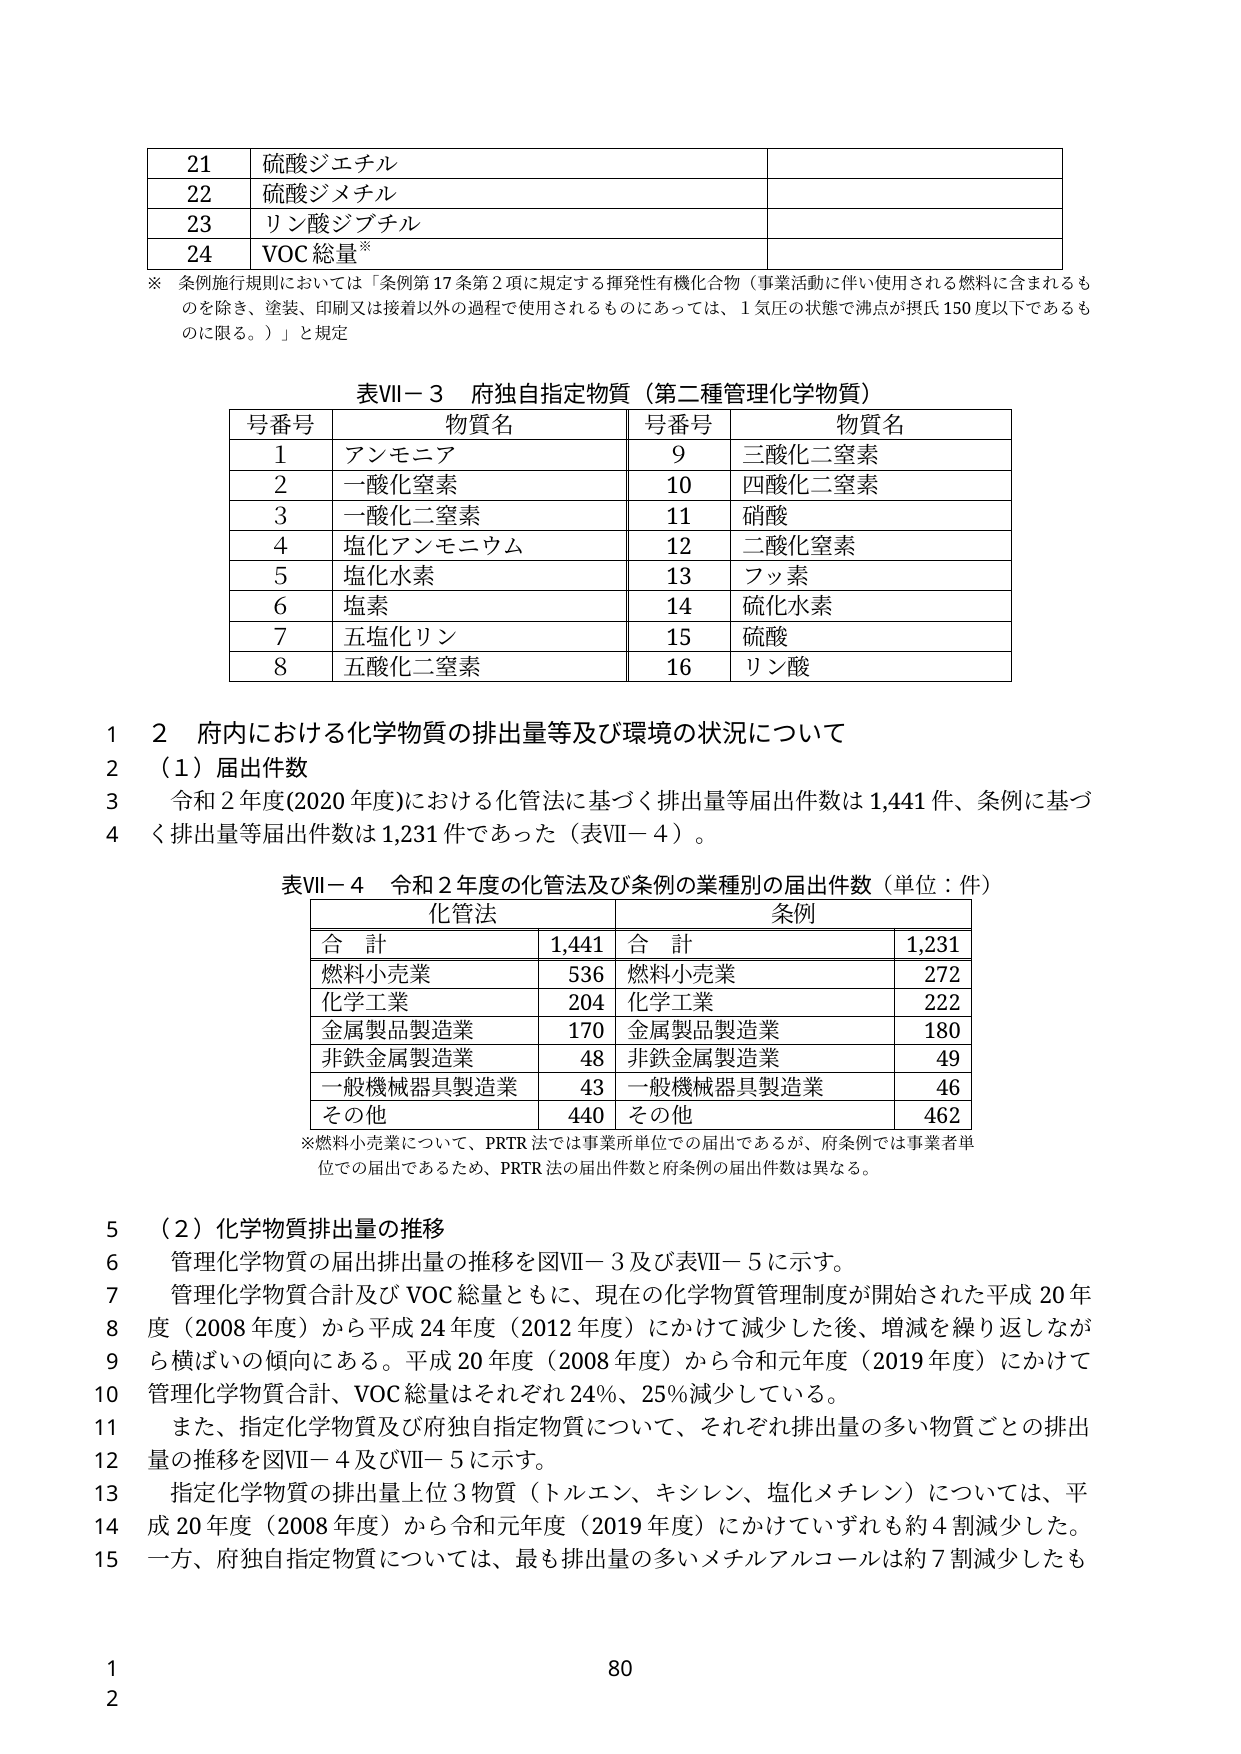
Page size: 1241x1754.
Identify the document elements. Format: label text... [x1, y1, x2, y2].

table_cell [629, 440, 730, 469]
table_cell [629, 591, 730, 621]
text （１）届出件数 [148, 749, 1092, 783]
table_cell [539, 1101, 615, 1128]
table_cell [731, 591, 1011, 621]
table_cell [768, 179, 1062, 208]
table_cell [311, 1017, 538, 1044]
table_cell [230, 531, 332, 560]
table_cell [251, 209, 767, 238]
text 管理化学物質合計及びVOC総量ともに、現在の化学物質管理制度が開始された平成20年度（2008年度）から平成24年度（2012年度）にかけて減少した後、増減を繰り返しながら横ばいの傾向にある。平成20年度（2008年度）から令和元年度（2019年度）にかけて管理化学物質合計、VOC総量はそれぞれ24％、25％減少している。 [148, 1277, 1092, 1409]
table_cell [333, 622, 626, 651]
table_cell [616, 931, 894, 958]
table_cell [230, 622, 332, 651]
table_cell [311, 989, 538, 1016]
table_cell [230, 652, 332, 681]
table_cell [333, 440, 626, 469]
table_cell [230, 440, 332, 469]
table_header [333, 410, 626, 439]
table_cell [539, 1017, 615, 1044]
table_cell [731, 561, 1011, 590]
text ※燃料小売業について、PRTR法では事業所単位での届出であるが、府条例では事業者単位での届出であるため、PRTR法の届出件数と府条例の届出件数は異なる。 [301, 1129, 974, 1179]
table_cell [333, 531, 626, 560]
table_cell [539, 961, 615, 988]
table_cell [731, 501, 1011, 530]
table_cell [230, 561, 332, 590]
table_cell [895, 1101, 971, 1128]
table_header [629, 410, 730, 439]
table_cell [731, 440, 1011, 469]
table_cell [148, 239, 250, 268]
text （２）化学物質排出量の推移 [148, 1211, 1092, 1244]
text ※ 条例施行規則においては「条例第17条第２項に規定する揮発性有機化合物（事業活動に伴い使用される燃料に含まれるものを除き、塗装、印刷又は接着以外の過程で使用されるものにあっては、１気圧の状態で沸点が摂氏150度以下であるものに限る。）」と規定 [148, 269, 1092, 344]
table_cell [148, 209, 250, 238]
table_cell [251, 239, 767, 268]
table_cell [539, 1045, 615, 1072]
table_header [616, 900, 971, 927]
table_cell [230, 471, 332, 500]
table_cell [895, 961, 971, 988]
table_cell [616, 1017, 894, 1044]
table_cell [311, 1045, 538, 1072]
text また、指定化学物質及び府独自指定物質について、それぞれ排出量の多い物質ごとの排出量の推移を図Ⅶ－４及びⅦ－５に示す。 [148, 1409, 1092, 1475]
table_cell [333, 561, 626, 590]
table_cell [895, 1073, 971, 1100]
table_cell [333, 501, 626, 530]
text ２ 府内における化学物質の排出量等及び環境の状況について [148, 713, 1092, 749]
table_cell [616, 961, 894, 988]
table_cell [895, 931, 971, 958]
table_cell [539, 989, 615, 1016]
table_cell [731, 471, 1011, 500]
text 令和２年度(2020年度)における化管法に基づく排出量等届出件数は1,441件、条例に基づく排出量等届出件数は1,231件であった（表Ⅶ－４）。 [148, 783, 1092, 849]
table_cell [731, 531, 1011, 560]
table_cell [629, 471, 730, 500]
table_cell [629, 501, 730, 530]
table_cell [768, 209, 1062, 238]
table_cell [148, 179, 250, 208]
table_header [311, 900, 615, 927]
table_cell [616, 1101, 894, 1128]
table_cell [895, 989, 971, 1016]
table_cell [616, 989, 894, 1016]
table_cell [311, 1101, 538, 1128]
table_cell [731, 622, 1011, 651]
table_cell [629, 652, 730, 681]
text 表Ⅶ－３ 府独自指定物質（第二種管理化学物質） [148, 376, 1092, 409]
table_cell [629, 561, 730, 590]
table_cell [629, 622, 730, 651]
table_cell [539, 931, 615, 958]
text 表Ⅶ－４ 令和２年度の化管法及び条例の業種別の届出件数（単位：件） [148, 868, 1092, 899]
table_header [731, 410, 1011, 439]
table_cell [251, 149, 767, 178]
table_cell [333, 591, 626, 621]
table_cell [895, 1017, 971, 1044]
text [148, 1475, 1092, 1574]
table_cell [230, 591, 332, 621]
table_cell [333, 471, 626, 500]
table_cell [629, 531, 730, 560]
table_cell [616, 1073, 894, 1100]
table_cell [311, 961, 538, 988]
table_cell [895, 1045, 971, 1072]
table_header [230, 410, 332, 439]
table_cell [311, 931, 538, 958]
text 管理化学物質の届出排出量の推移を図Ⅶ－３及び表Ⅶ－５に示す。 [148, 1244, 1092, 1277]
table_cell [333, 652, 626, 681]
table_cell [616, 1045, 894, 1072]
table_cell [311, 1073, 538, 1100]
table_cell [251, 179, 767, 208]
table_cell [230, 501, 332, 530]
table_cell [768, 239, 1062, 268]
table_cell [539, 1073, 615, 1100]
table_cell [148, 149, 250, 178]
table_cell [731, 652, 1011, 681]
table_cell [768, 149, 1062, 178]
